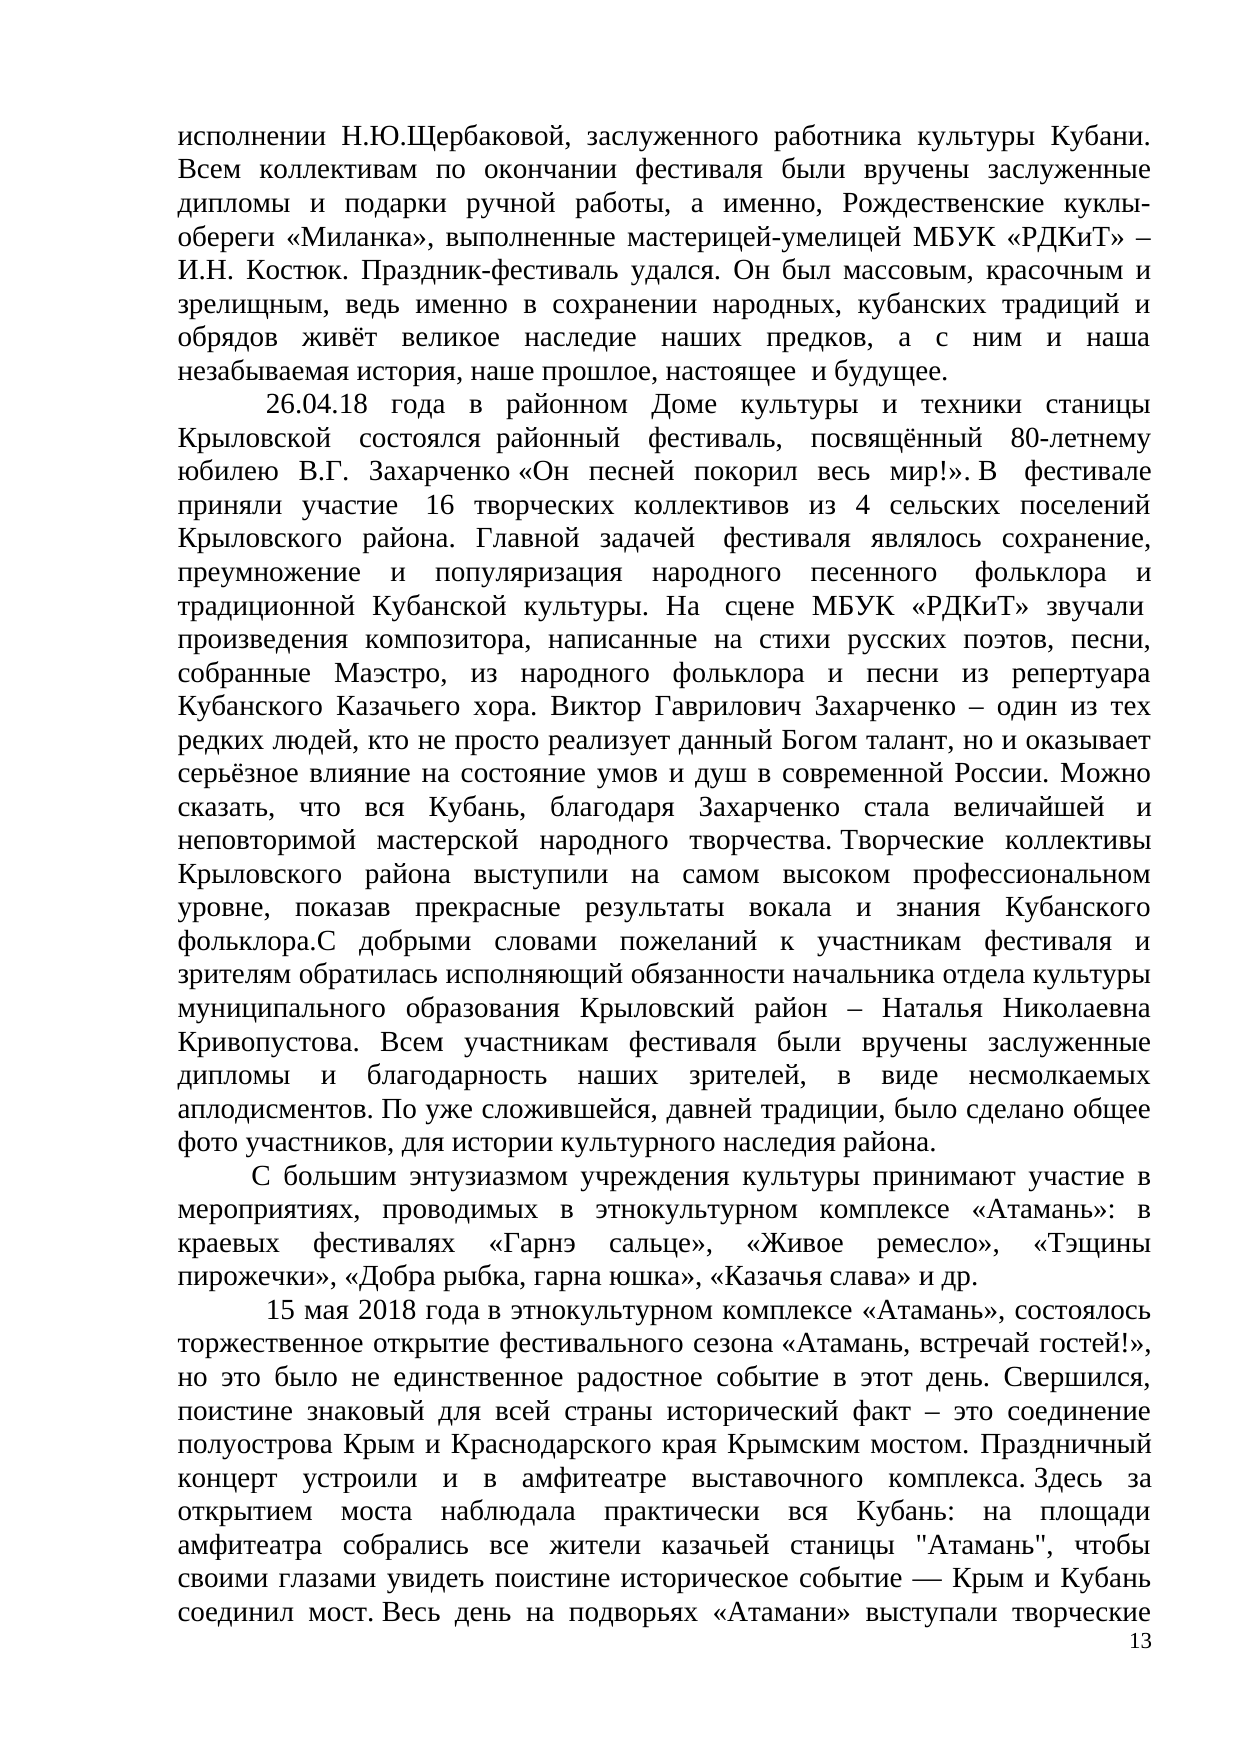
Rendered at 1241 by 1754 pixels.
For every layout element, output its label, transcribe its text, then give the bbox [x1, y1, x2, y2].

text С большим энтузиазмом учреждения культуры принимают участие в мероприятиях, проводимых в этнокультурном комплексе «Атамань»: в краевых фестивалях «Гарнэ сальце», «Живое ремесло», «Тэщины пирожечки», «Добра рыбка, гарна юшка», «Казачья слава» и др. [177, 1158, 1152, 1292]
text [177, 118, 1152, 386]
text 26.04.18 года в районном Доме культуры и техники станицы Крыловской состоялся районный фестиваль, посвящённый 80-летнему юбилею В.Г. Захарченко «Он песней покорил весь мир!». В фестивале приняли участие 16 творческих коллективов из 4 сельских поселений Крыловского района. Главной задачей фестиваля являлось сохранение, преумножение и популяризация народного песенного фольклора и традиционной Кубанской культуры. На сцене МБУК «РДКиТ» звучали произведения композитора, написанные на стихи русских поэтов, песни, собранные Маэстро, из народного фольклора и песни из репертуара Кубанского Казачьего хора. Виктор Гаврилович Захарченко – один из тех редких людей, кто не просто реализует данный Богом талант, но и оказывает серьёзное влияние на состояние умов и душ в современной России. Можно сказать, что вся Кубань, благодаря Захарченко стала величайшей и неповторимой мастерской народного творчества. Творческие коллективы Крыловского района выступили на самом высоком профессиональном уровне, показав прекрасные результаты вокала и знания Кубанского фольклора.С добрыми словами пожеланий к участникам фестиваля и зрителям обратилась исполняющий обязанности начальника отдела культуры муниципального образования Крыловский район – Наталья Николаевна Кривопустова. Всем участникам фестиваля были вручены заслуженные дипломы и благодарность наших зрителей, в виде несмолкаемых аплодисментов. По уже сложившейся, давней традиции, было сделано общее фото участников, для истории культурного наследия района. [177, 386, 1152, 1158]
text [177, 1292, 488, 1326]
